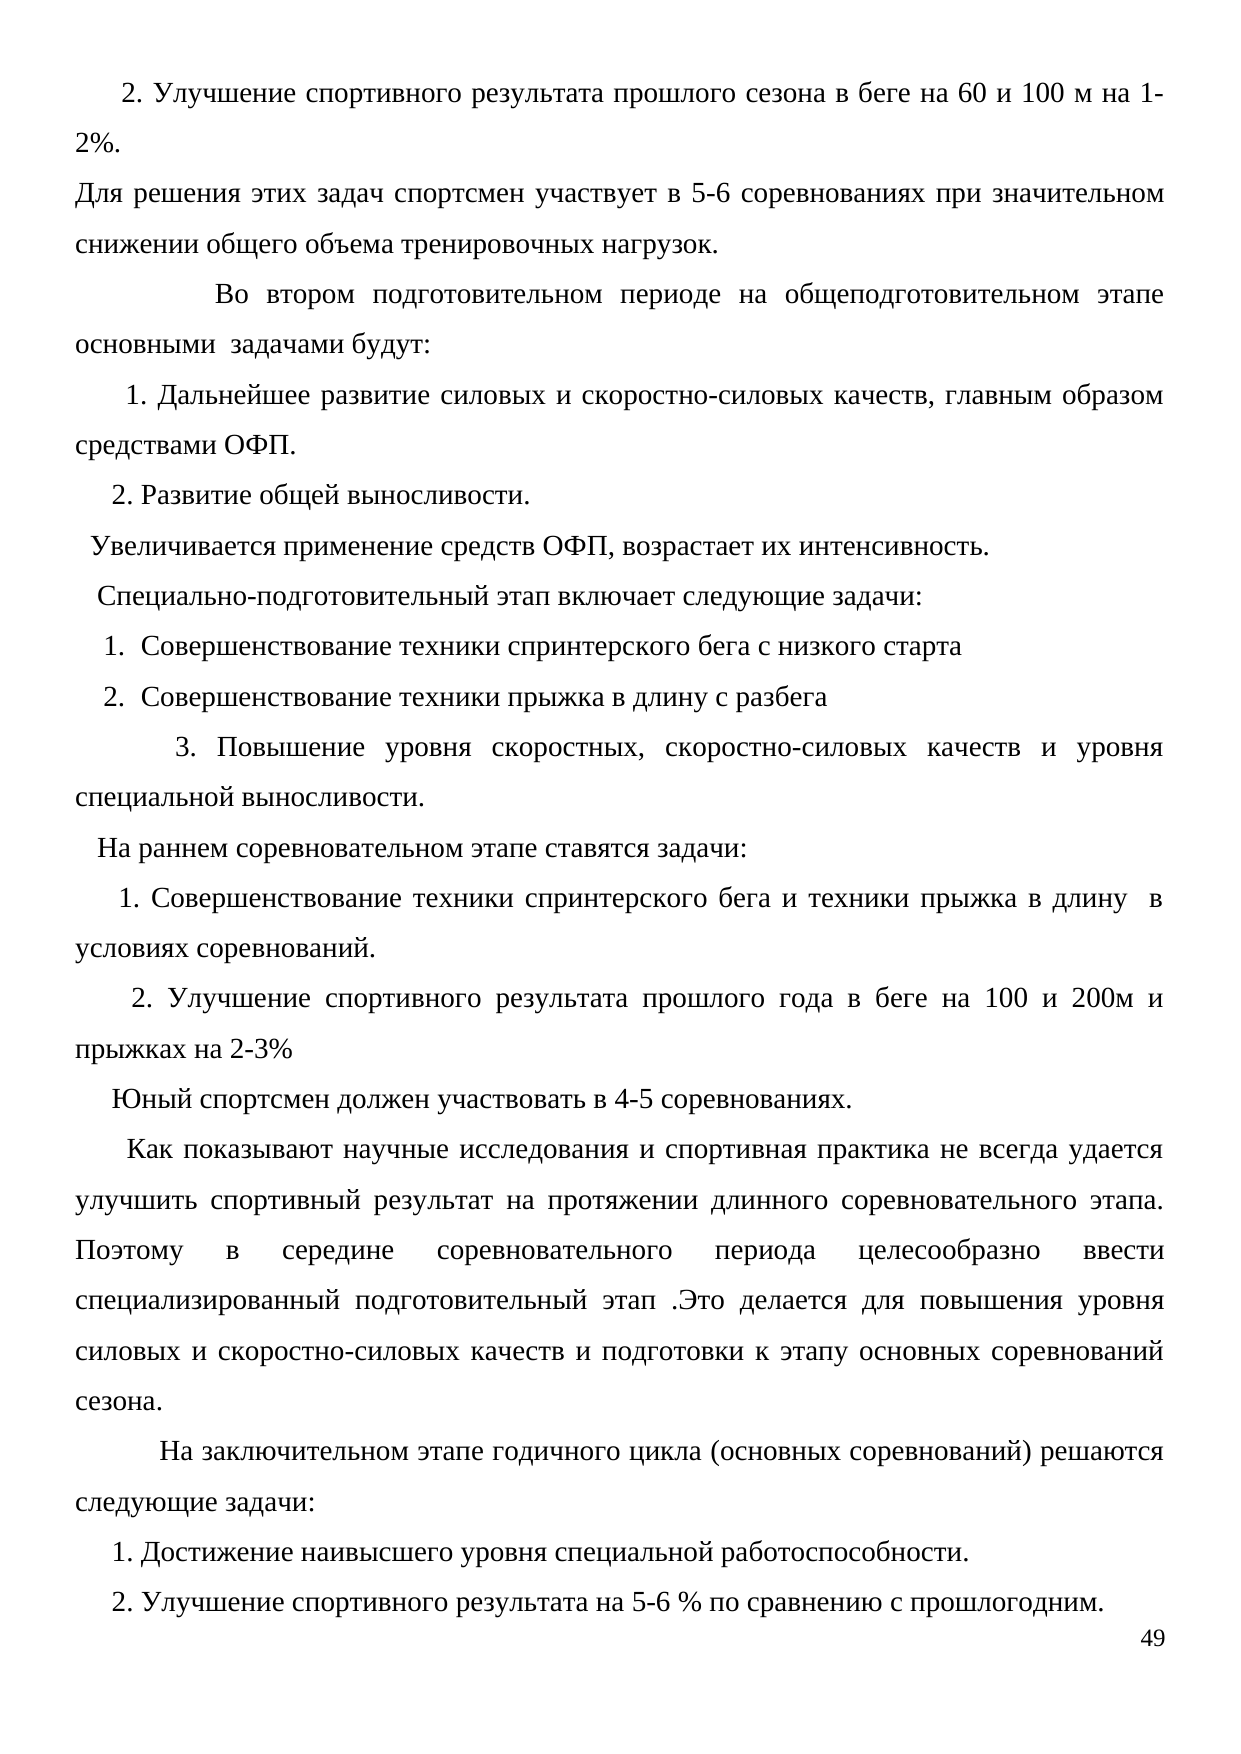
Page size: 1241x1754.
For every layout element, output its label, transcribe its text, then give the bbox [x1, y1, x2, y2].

text На раннем соревновательном этапе ставятся задачи: [75, 830, 1165, 863]
text На заключительном этапе годичного цикла (основных соревнований) решаются следующие задачи: [75, 1433, 1165, 1517]
text Для решения этих задач спортсмен участвует в 5-6 соревнованиях при значительном снижении общего объема тренировочных нагрузок. [75, 176, 1165, 259]
text 2. Развитие общей выносливости. [75, 477, 1165, 511]
text 2. Улучшение спортивного результата прошлого года в беге на 100 и 200м и прыжках на 2-3% [75, 981, 1165, 1064]
text Юный спортсмен должен участвовать в 4-5 соревнованиях. [75, 1081, 1165, 1115]
list Совершенствование техники спринтерского бега с низкого старта [103, 628, 1165, 662]
text Во втором подготовительном периоде на общеподготовительном этапе основными задачами будут: [75, 276, 1165, 360]
text Увеличивается применение средств ОФП, возрастает их интенсивность. [75, 528, 1165, 561]
text 2. Улучшение спортивного результата прошлого сезона в беге на 60 и 100 м на 1-2%. [75, 75, 1165, 159]
text Как показывают научные исследования и спортивная практика не всегда удается улучшить спортивный результат на протяжении длинного соревновательного этапа. Поэтому в середине соревновательного периода целесообразно ввести специализированный подготовительный этап .Это делается для повышения уровня силовых и скоростно-силовых качеств и подготовки к этапу основных соревнований сезона. [75, 1132, 1165, 1417]
text 1. Совершенствование техники спринтерского бега и техники прыжка в длину в условиях соревнований. [75, 880, 1165, 964]
text 2. Улучшение спортивного результата на 5-6 % по сравнению с прошлогодним. [75, 1584, 1165, 1618]
text 1. Дальнейшее развитие силовых и скоростно-силовых качеств, главным образом средствами ОФП. [75, 377, 1165, 461]
text 1. Достижение наивысшего уровня специальной работоспособности. [75, 1534, 1165, 1568]
text Специально-подготовительный этап включает следующие задачи: [75, 578, 1165, 612]
list Совершенствование техники прыжка в длину с разбега [103, 679, 1165, 712]
text 3. Повышение уровня скоростных, скоростно-силовых качеств и уровня специальной выносливости. [75, 729, 1165, 813]
